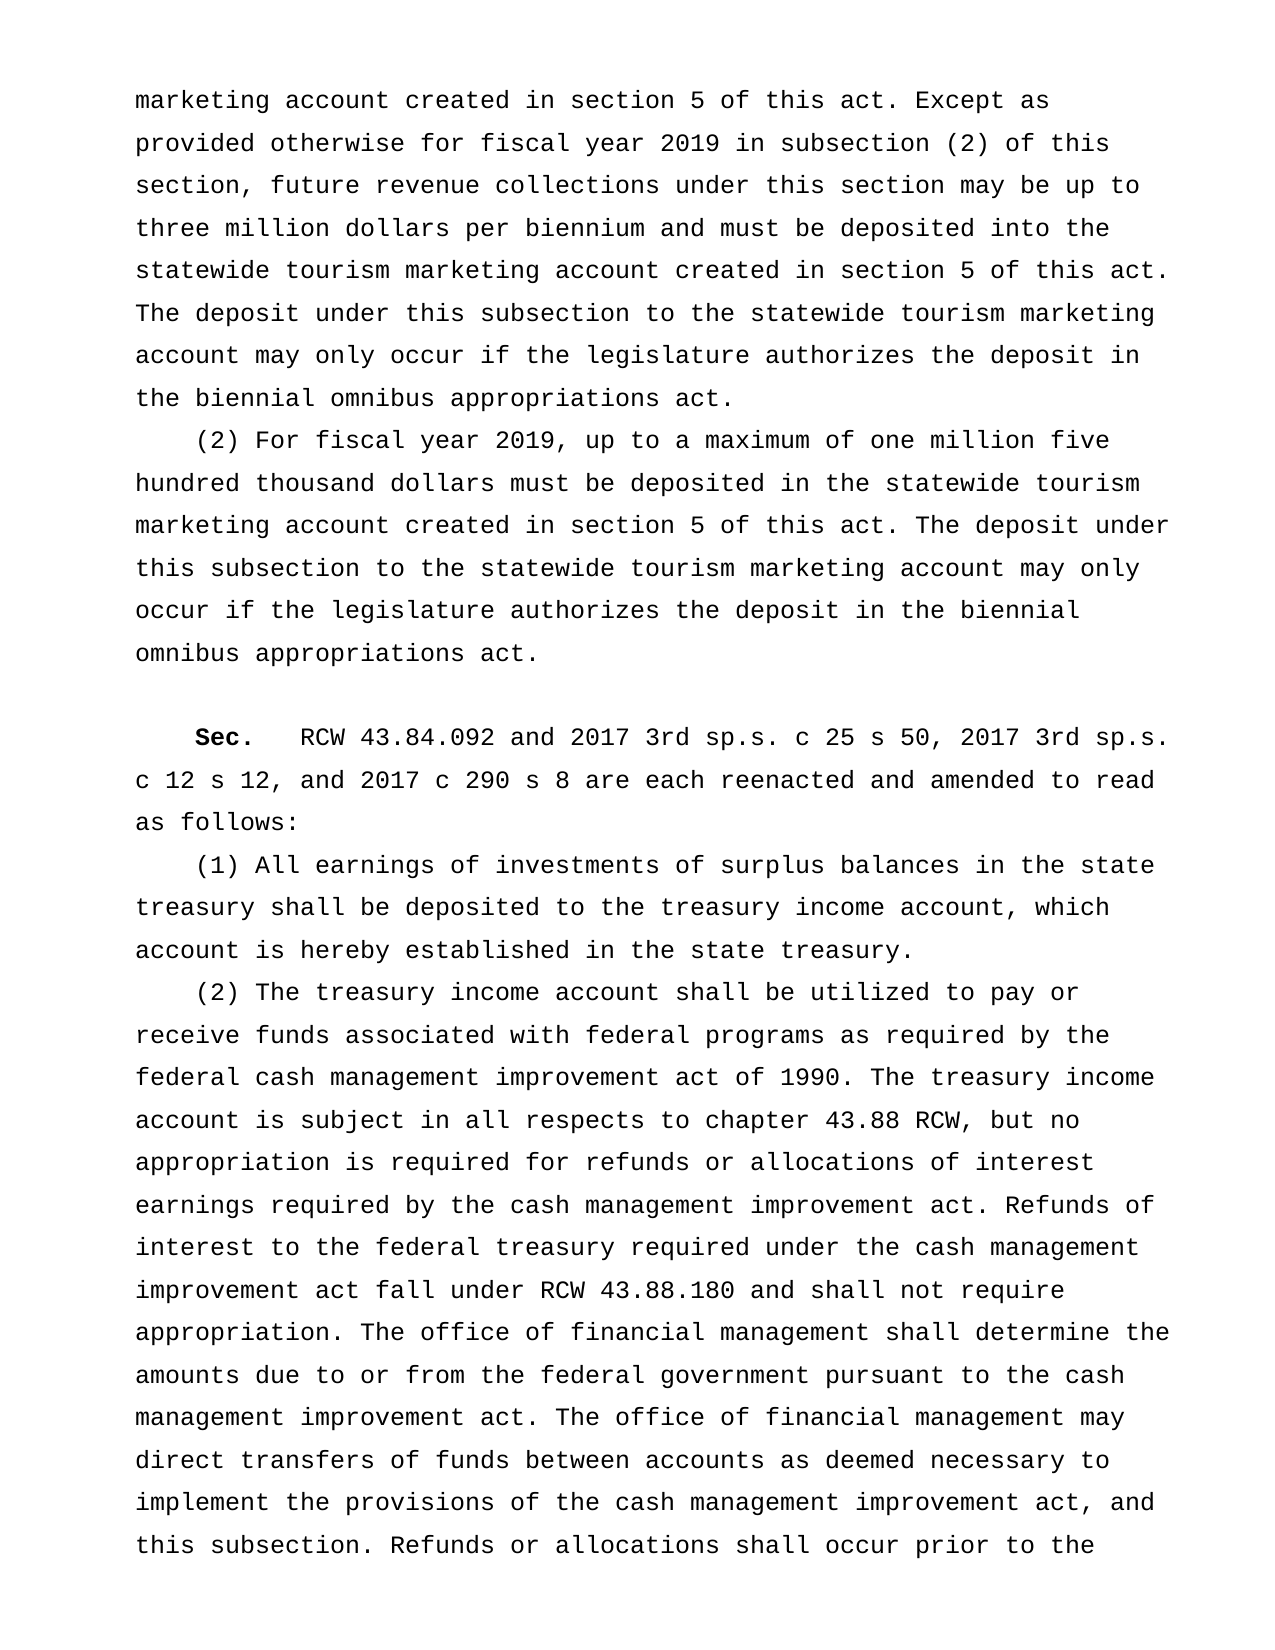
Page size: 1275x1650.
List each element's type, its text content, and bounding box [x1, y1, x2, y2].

text (1) All earnings of investments of surplus balances in the state treasury shall be deposited to the treasury income account, which account is hereby established in the state treasury. [135, 839, 1170, 967]
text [135, 967, 1170, 1562]
text (2) For fiscal year 2019, up to a maximum of one million five hundred thousand dollars must be deposited in the statewide tourism marketing account created in section 5 of this act. The deposit under this subsection to the statewide tourism marketing account may only occur if the legislature authorizes the deposit in the biennial omnibus appropriations act. [135, 415, 1170, 670]
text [135, 75, 1170, 415]
text Sec. RCW 43.84.092 and 2017 3rd sp.s. c 25 s 50, 2017 3rd sp.s. c 12 s 12, and 2017 c 290 s 8 are each reenacted and amended to read as follows: [135, 712, 1170, 839]
